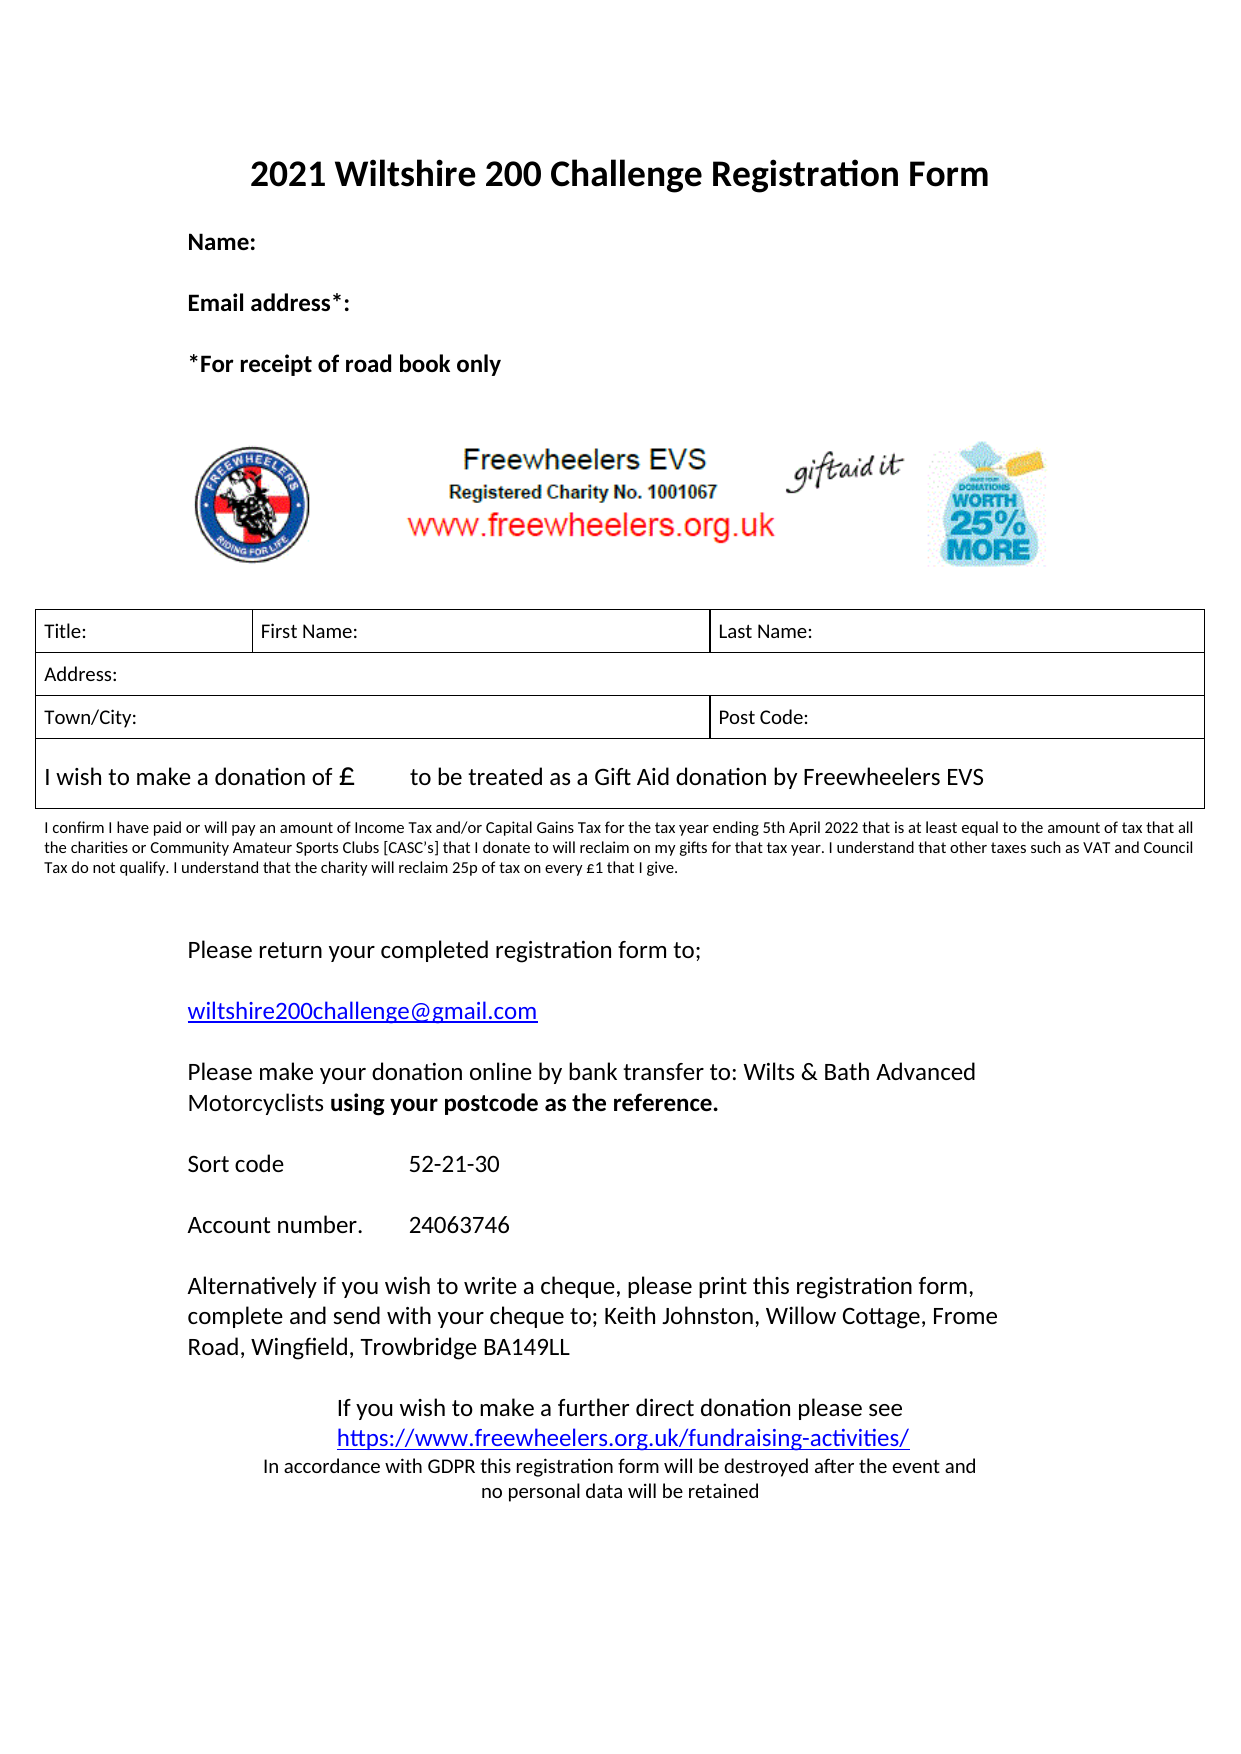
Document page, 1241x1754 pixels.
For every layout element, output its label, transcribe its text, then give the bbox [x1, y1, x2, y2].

table_cell I wish to make a donation of £ to be treated as a Gift Aid donation by Freewheelers EVS [36, 739, 1204, 808]
table_header Last Name: [711, 610, 1204, 652]
text Sort code 52-21-30 [187, 1148, 1053, 1178]
table_header Title: [36, 610, 252, 652]
text https://www.freewheelers.org.uk/fundraising-activities/ [187, 1423, 1053, 1453]
table_cell Post Code: [711, 696, 1204, 738]
picture [187, 440, 1053, 571]
table_header First Name: [253, 610, 709, 652]
table_cell I confirm I have paid or will pay an amount of Income Tax and/or Capital Gains Tax for the tax year ending 5th April 2022 that is at least equal to the amount of tax that all the charities or Community Amateur Sports Clubs [CASC’s] that I donate to will reclaim on my gifts for that tax year. I understand that other taxes such as VAT and Council Tax do not qualify. I understand that the charity will reclaim 25p of tax on every £1 that I give. [36, 809, 1204, 893]
table_cell Address: [36, 653, 1204, 695]
text Alternatively if you wish to write a cheque, please print this registration form, complete and send with your cheque to; Keith Johnston, Willow Cottage, Frome Road, Wingfield, Trowbridge BA149LL [187, 1270, 1053, 1362]
text wiltshire200challenge@gmail.com [187, 995, 1053, 1026]
text no personal data will be retained [187, 1478, 1053, 1504]
table_cell Town/City: [36, 696, 709, 738]
text In accordance with GDPR this registration form will be destroyed after the event and [187, 1453, 1053, 1478]
text Please make your donation online by bank transfer to: Wilts & Bath Advanced Motorcyclists using your postcode as the reference. [187, 1056, 1053, 1117]
text If you wish to make a further direct donation please see [187, 1392, 1053, 1423]
text *For receipt of road book only [187, 348, 1053, 379]
text 2021 Wiltshire 200 Challenge Registration Form [187, 150, 1053, 196]
text Account number. 24063746 [187, 1209, 1053, 1239]
text Email address*: [187, 287, 1053, 318]
text Please return your completed registration form to; [187, 934, 1053, 965]
text Name: [187, 226, 1053, 257]
